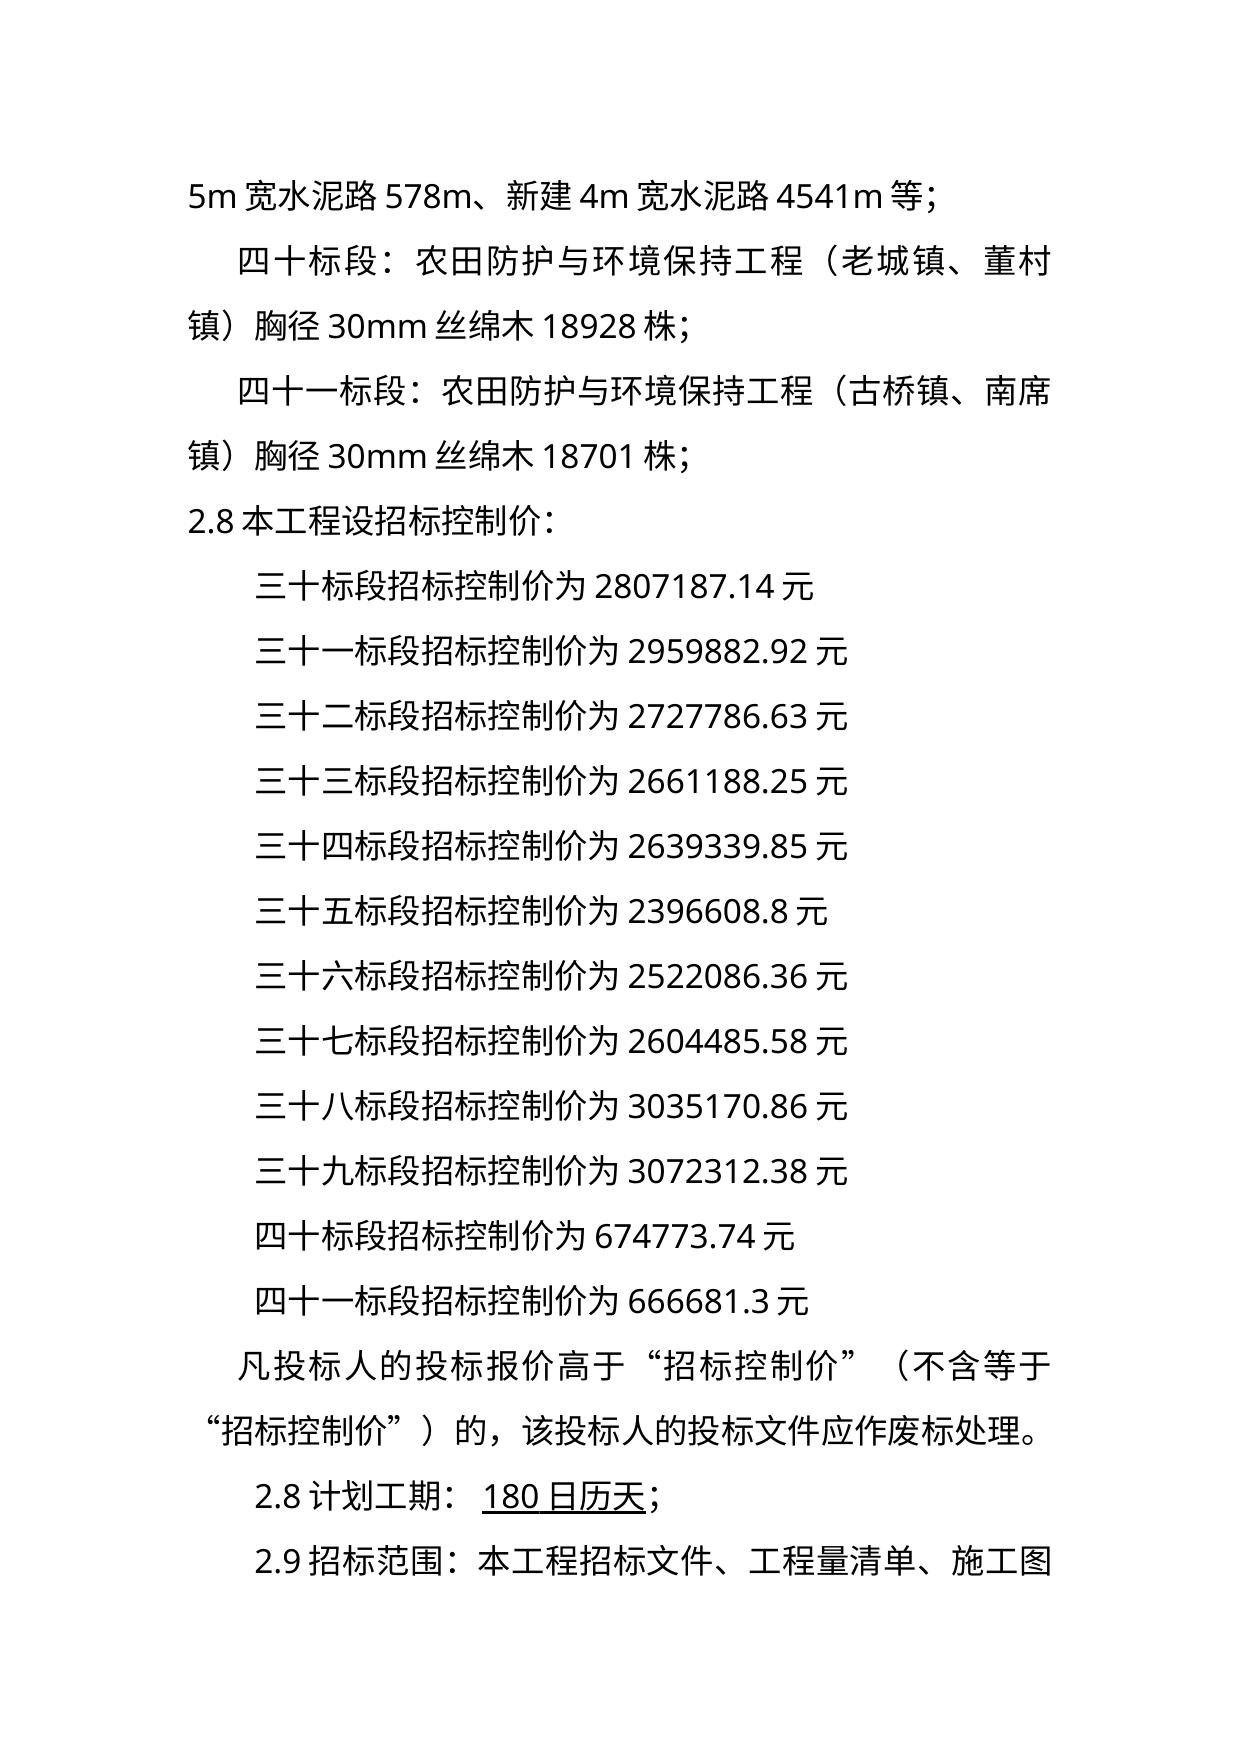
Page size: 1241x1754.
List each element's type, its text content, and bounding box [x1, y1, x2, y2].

text 三十六标段招标控制价为2522086.36元 [187, 942, 1053, 1007]
text 四十一标段招标控制价为666681.3元 [187, 1267, 1053, 1332]
text 三十五标段招标控制价为2396608.8元 [187, 877, 1053, 942]
text 凡投标人的投标报价高于“招标控制价”（不含等于“招标控制价”）的，该投标人的投标文件应作废标处理。 [187, 1332, 1053, 1462]
text 三十八标段招标控制价为3035170.86元 [187, 1072, 1053, 1137]
text 三十三标段招标控制价为2661188.25元 [187, 747, 1053, 812]
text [187, 1527, 1053, 1592]
text 四十标段：农田防护与环境保持工程（老城镇、董村镇）胸径30mm丝绵木18928株； [187, 227, 1053, 357]
text 三十七标段招标控制价为2604485.58元 [187, 1007, 1053, 1072]
text 三十二标段招标控制价为2727786.63元 [187, 682, 1053, 747]
text 四十一标段：农田防护与环境保持工程（古桥镇、南席镇）胸径30mm丝绵木18701株； [187, 357, 1053, 487]
text 三十九标段招标控制价为3072312.38元 [187, 1137, 1053, 1202]
text 三十一标段招标控制价为2959882.92元 [187, 617, 1053, 682]
text 2.8本工程设招标控制价： [187, 487, 1053, 552]
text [187, 162, 1053, 227]
text 四十标段招标控制价为674773.74元 [187, 1202, 1053, 1267]
text 2.8计划工期： 180日历天； [187, 1462, 1053, 1527]
text 三十标段招标控制价为2807187.14元 [187, 552, 1053, 617]
text 三十四标段招标控制价为2639339.85元 [187, 812, 1053, 877]
